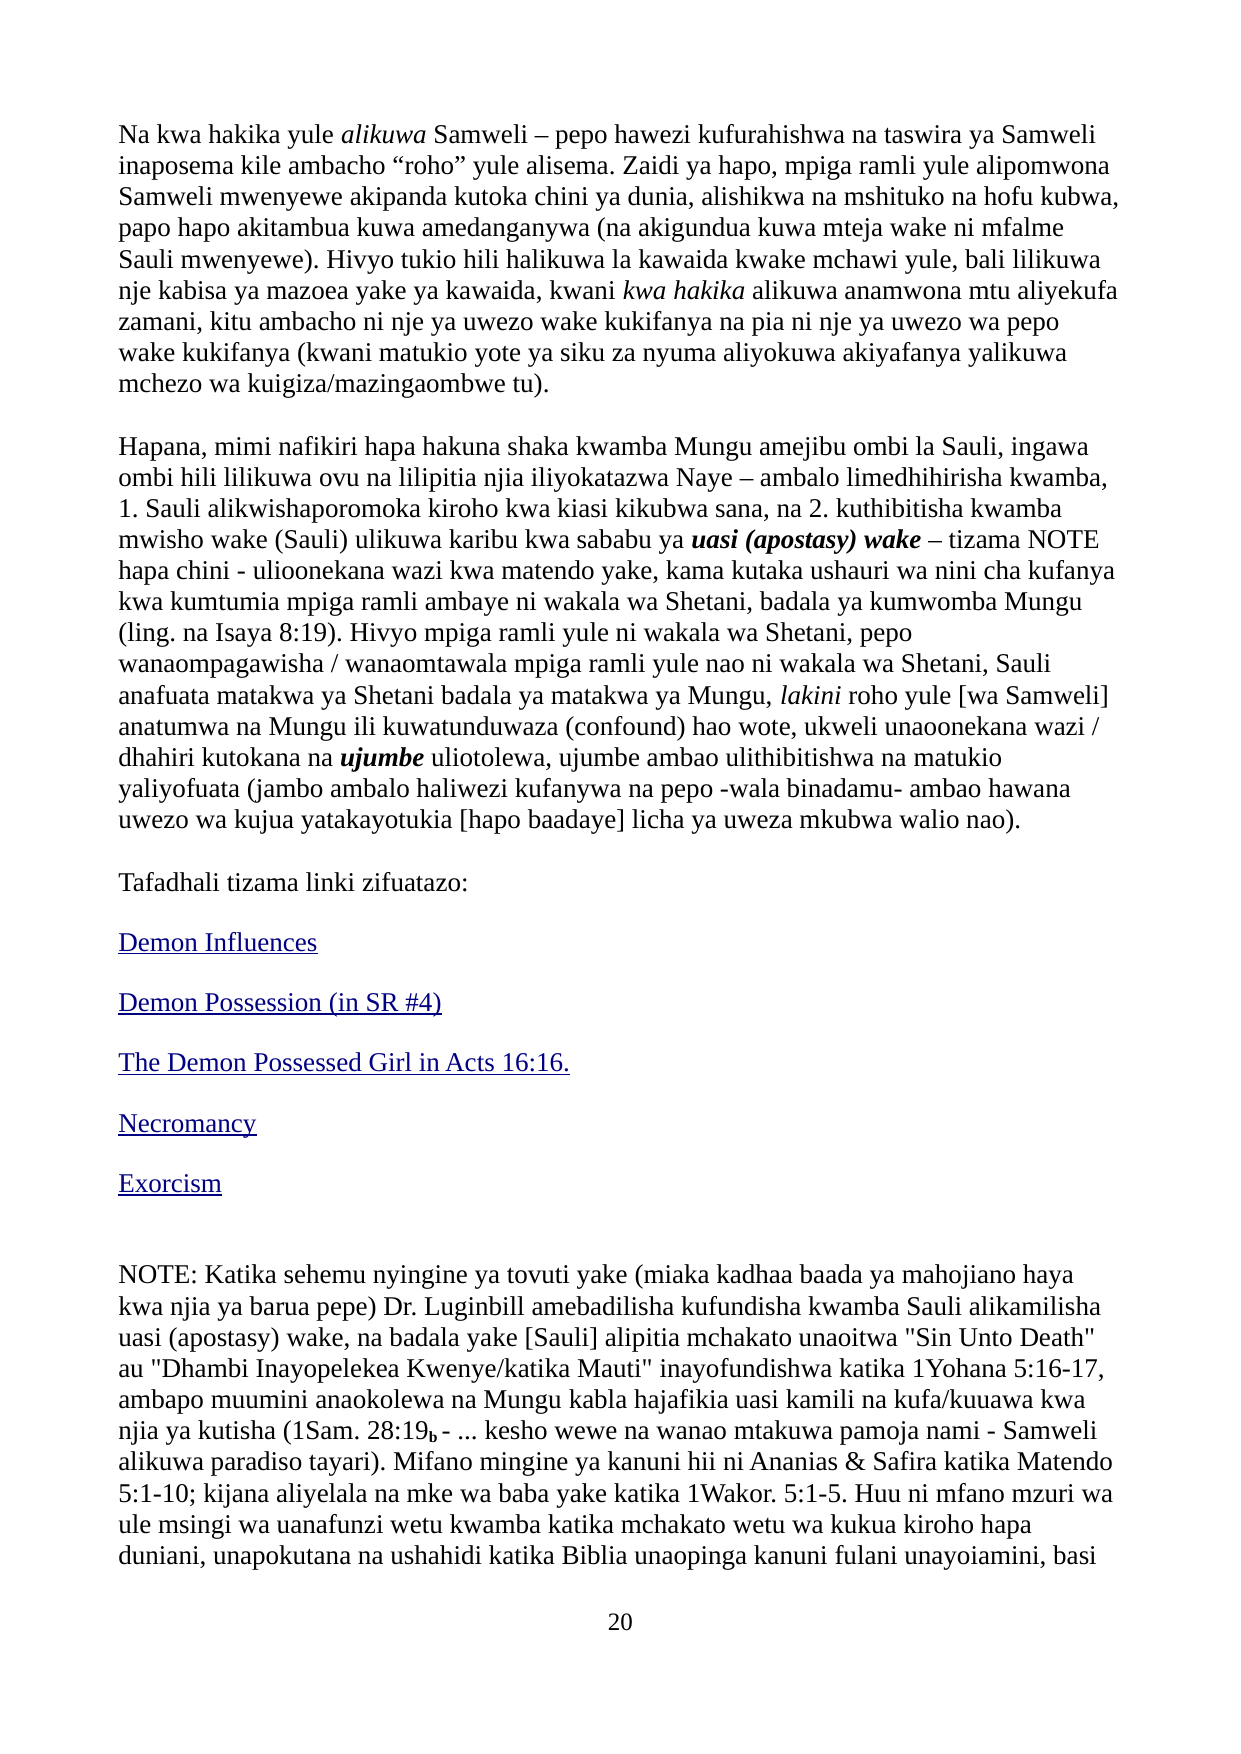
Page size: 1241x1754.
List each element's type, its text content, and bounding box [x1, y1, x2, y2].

text Na kwa hakika yule alikuwa Samweli – pepo hawezi kufurahishwa na taswira ya Samweli inaposema kile ambacho “roho” yule alisema. Zaidi ya hapo, mpiga ramli yule alipomwona Samweli mwenyewe akipanda kutoka chini ya dunia, alishikwa na mshituko na hofu kubwa, papo hapo akitambua kuwa amedanganywa (na akigundua kuwa mteja wake ni mfalme Sauli mwenyewe). Hivyo tukio hili halikuwa la kawaida kwake mchawi yule, bali lilikuwa nje kabisa ya mazoea yake ya kawaida, kwani kwa hakika alikuwa anamwona mtu aliyekufa zamani, kitu ambacho ni nje ya uwezo wake kukifanya na pia ni nje ya uwezo wa pepo wake kukifanya (kwani matukio yote ya siku za nyuma aliyokuwa akiyafanya yalikuwa mchezo wa kuigiza/mazingaombwe tu). [118, 118, 1122, 398]
text Necromancy [118, 1107, 1122, 1138]
text The Demon Possessed Girl in Acts 16:16. [118, 1047, 1122, 1078]
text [118, 1259, 1122, 1570]
text Hapana, mimi nafikiri hapa hakuna shaka kwamba Mungu amejibu ombi la Sauli, ingawa ombi hili lilikuwa ovu na lilipitia njia iliyokatazwa Naye – ambalo limedhihirisha kwamba, 1. Sauli alikwishaporomoka kiroho kwa kiasi kikubwa sana, na 2. kuthibitisha kwamba mwisho wake (Sauli) ulikuwa karibu kwa sababu ya uasi (apostasy) wake – tizama NOTE hapa chini - ulioonekana wazi kwa matendo yake, kama kutaka ushauri wa nini cha kufanya kwa kumtumia mpiga ramli ambaye ni wakala wa Shetani, badala ya kumwomba Mungu (ling. na Isaya 8:19). Hivyo mpiga ramli yule ni wakala wa Shetani, pepo wanaompagawisha / wanaomtawala mpiga ramli yule nao ni wakala wa Shetani, Sauli anafuata matakwa ya Shetani badala ya matakwa ya Mungu, lakini roho yule [wa Samweli] anatumwa na Mungu ili kuwatunduwaza (confound) hao wote, ukweli unaoonekana wazi / dhahiri kutokana na ujumbe uliotolewa, ujumbe ambao ulithibitishwa na matukio yaliyofuata (jambo ambalo haliwezi kufanywa na pepo -wala binadamu- ambao hawana uwezo wa kujua yatakayotukia [hapo baadaye] licha ya uweza mkubwa walio nao). [118, 429, 1122, 834]
text Exorcism [118, 1167, 1122, 1198]
text Demon Influences [118, 926, 1122, 957]
text Tafadhali tizama linki zifuatazo: [118, 866, 1122, 897]
text Demon Possession (in SR #4) [118, 986, 1122, 1017]
